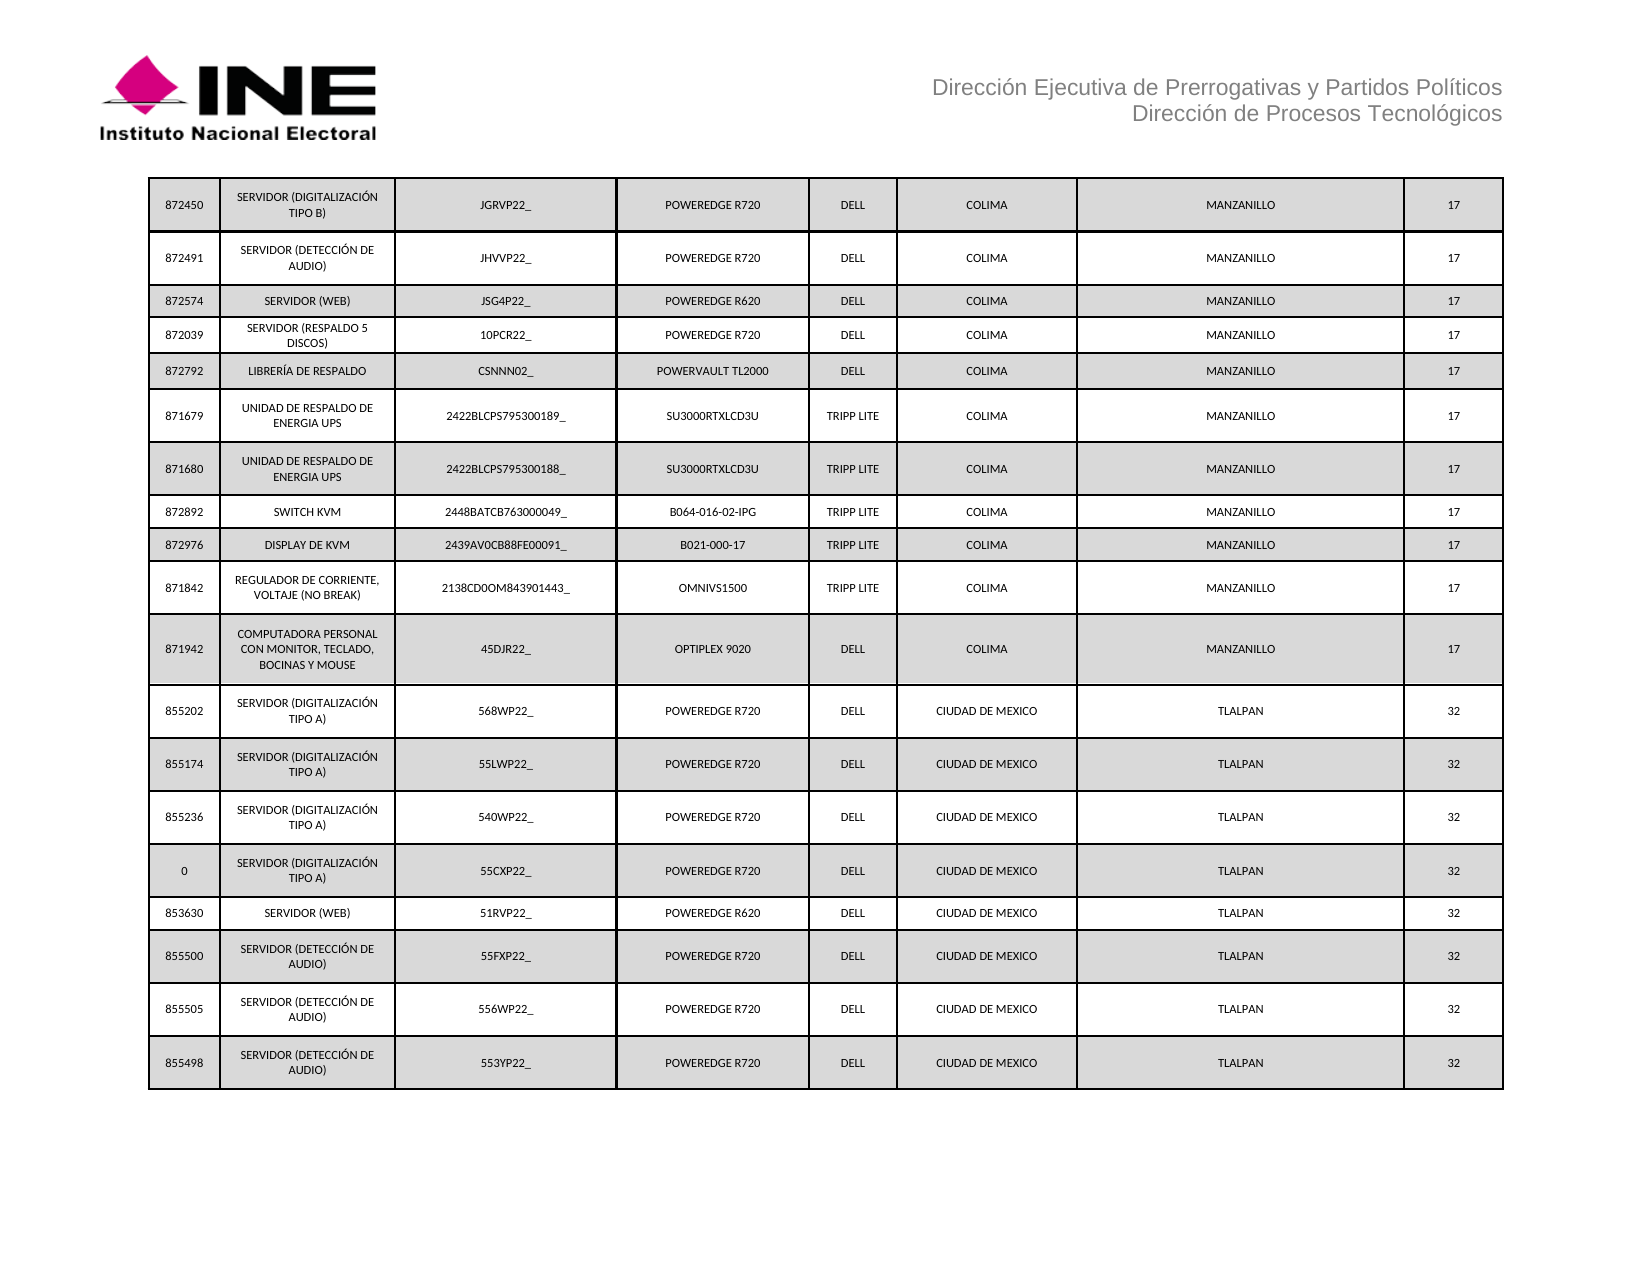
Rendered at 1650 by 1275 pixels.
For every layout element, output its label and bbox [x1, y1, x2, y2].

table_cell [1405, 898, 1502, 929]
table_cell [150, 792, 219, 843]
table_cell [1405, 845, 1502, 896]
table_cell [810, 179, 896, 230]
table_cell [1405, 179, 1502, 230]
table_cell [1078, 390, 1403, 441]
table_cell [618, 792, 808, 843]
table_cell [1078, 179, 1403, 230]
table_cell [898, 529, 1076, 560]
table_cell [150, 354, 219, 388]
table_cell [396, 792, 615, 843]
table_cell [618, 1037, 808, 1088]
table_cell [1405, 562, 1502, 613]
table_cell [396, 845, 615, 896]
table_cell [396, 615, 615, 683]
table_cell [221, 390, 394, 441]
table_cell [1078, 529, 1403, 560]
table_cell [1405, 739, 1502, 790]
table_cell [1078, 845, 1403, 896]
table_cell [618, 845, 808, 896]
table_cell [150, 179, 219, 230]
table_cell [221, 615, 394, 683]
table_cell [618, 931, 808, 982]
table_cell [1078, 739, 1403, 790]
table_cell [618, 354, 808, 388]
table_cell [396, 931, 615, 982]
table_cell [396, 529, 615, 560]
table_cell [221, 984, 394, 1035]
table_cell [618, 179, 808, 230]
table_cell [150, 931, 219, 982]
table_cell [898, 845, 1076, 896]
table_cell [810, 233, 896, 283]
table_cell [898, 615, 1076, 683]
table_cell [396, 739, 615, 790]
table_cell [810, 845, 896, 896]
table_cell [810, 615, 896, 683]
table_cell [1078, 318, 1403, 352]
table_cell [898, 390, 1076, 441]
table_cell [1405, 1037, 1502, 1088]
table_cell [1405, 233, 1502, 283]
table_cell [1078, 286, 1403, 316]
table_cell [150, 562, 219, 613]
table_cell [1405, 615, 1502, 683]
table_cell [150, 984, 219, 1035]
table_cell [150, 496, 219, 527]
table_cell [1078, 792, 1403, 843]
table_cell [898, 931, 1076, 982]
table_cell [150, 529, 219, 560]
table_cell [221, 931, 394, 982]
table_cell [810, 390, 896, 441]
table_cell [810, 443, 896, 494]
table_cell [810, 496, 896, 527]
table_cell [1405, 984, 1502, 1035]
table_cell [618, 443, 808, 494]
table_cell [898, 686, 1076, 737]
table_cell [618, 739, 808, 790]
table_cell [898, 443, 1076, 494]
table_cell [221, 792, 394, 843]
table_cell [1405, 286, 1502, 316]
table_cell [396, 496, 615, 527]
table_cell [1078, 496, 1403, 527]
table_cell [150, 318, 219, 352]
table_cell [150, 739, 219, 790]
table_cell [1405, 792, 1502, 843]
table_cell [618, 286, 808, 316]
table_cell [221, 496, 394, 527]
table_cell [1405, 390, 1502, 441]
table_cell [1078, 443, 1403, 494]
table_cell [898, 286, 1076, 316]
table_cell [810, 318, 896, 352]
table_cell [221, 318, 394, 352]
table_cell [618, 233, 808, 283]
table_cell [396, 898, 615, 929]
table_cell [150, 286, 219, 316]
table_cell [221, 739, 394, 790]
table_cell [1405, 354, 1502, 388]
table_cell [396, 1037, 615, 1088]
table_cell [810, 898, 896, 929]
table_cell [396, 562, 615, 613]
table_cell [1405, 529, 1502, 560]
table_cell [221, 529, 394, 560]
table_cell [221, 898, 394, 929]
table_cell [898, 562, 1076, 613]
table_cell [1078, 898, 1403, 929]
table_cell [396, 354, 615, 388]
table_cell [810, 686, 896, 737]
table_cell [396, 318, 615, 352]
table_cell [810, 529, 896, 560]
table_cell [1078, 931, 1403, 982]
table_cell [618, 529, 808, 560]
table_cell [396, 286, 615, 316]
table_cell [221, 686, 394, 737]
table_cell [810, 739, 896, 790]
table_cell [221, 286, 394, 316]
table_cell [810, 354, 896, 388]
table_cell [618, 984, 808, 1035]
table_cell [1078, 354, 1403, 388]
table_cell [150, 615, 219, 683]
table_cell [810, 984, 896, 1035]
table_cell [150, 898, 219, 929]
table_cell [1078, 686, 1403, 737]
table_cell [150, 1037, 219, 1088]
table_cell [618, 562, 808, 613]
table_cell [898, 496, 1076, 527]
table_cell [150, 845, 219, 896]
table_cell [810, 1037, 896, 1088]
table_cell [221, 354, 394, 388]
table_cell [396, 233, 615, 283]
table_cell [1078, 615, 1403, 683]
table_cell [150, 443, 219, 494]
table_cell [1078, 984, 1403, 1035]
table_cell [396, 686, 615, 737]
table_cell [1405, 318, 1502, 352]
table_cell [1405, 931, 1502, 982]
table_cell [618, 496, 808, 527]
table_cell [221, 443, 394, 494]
picture [100, 55, 376, 140]
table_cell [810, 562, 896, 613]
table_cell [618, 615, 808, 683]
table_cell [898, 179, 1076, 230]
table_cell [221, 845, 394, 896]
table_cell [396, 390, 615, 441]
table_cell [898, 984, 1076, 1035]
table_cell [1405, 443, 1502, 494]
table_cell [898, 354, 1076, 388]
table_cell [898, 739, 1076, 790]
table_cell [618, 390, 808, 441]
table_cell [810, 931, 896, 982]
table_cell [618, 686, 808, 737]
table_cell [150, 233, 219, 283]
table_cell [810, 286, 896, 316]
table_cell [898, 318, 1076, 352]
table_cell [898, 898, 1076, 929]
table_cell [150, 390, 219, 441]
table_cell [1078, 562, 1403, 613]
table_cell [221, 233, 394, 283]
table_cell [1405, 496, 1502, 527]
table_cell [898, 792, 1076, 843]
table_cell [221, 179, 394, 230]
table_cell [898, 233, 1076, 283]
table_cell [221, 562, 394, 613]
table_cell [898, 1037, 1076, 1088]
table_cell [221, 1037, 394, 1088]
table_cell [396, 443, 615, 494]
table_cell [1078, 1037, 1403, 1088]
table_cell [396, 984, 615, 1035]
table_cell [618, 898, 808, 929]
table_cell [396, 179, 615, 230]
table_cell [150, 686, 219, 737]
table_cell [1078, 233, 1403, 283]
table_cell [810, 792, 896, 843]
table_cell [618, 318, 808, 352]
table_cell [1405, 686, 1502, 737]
